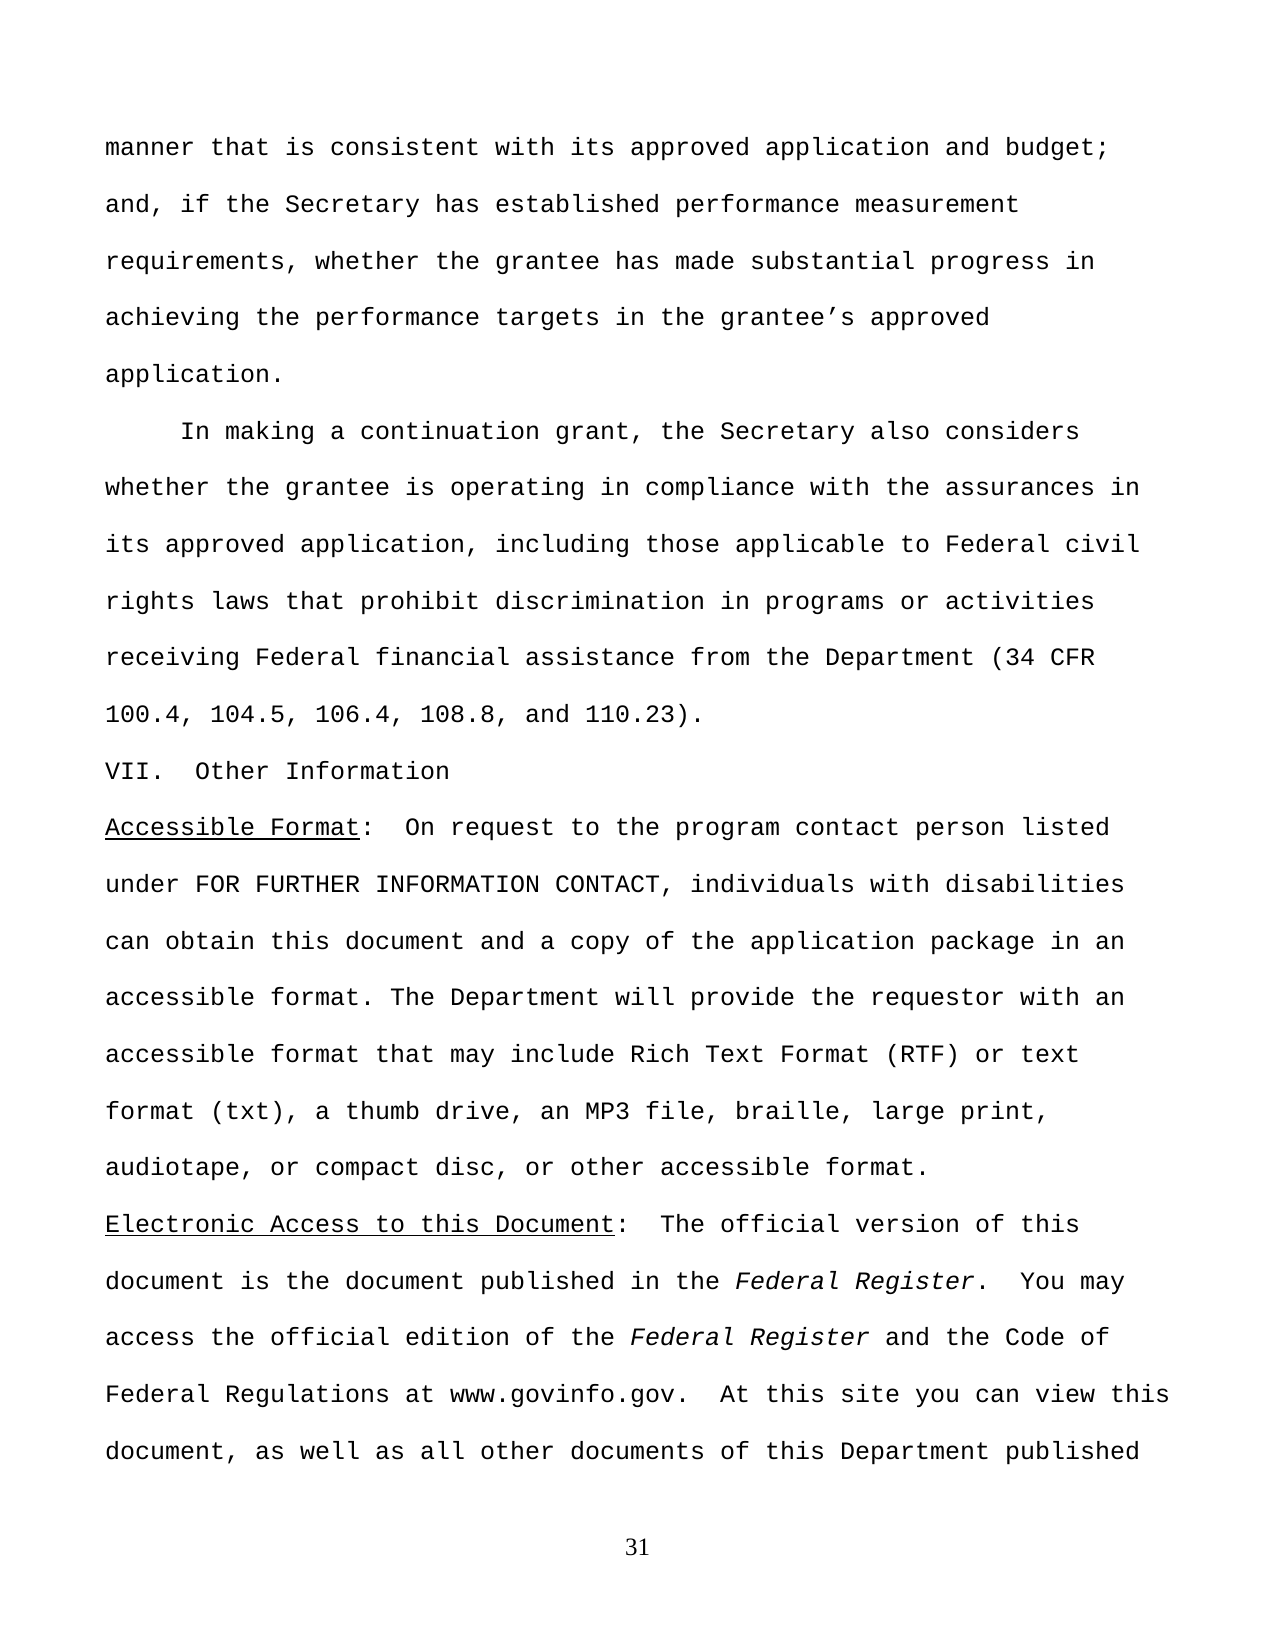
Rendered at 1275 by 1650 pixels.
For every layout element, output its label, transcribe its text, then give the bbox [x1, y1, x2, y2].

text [105, 135, 1170, 390]
text In making a continuation grant, the Secretary also considers whether the grantee is operating in compliance with the assurances in its approved application, including those applicable to Federal civil rights laws that prohibit discrimination in programs or activities receiving Federal financial assistance from the Department (34 CFR 100.4, 104.5, 106.4, 108.8, and 110.23). [105, 418, 1170, 730]
text Accessible Format: On request to the program contact person listed under FOR FURTHER INFORMATION CONTACT, individuals with disabilities can obtain this document and a copy of the application package in an accessible format. The Department will provide the requestor with an accessible format that may include Rich Text Format (RTF) or text format (txt), a thumb drive, an MP3 file, braille, large print, audiotape, or compact disc, or other accessible format. [105, 815, 1170, 1183]
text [105, 1212, 1170, 1467]
text VII. Other Information [105, 758, 1170, 787]
